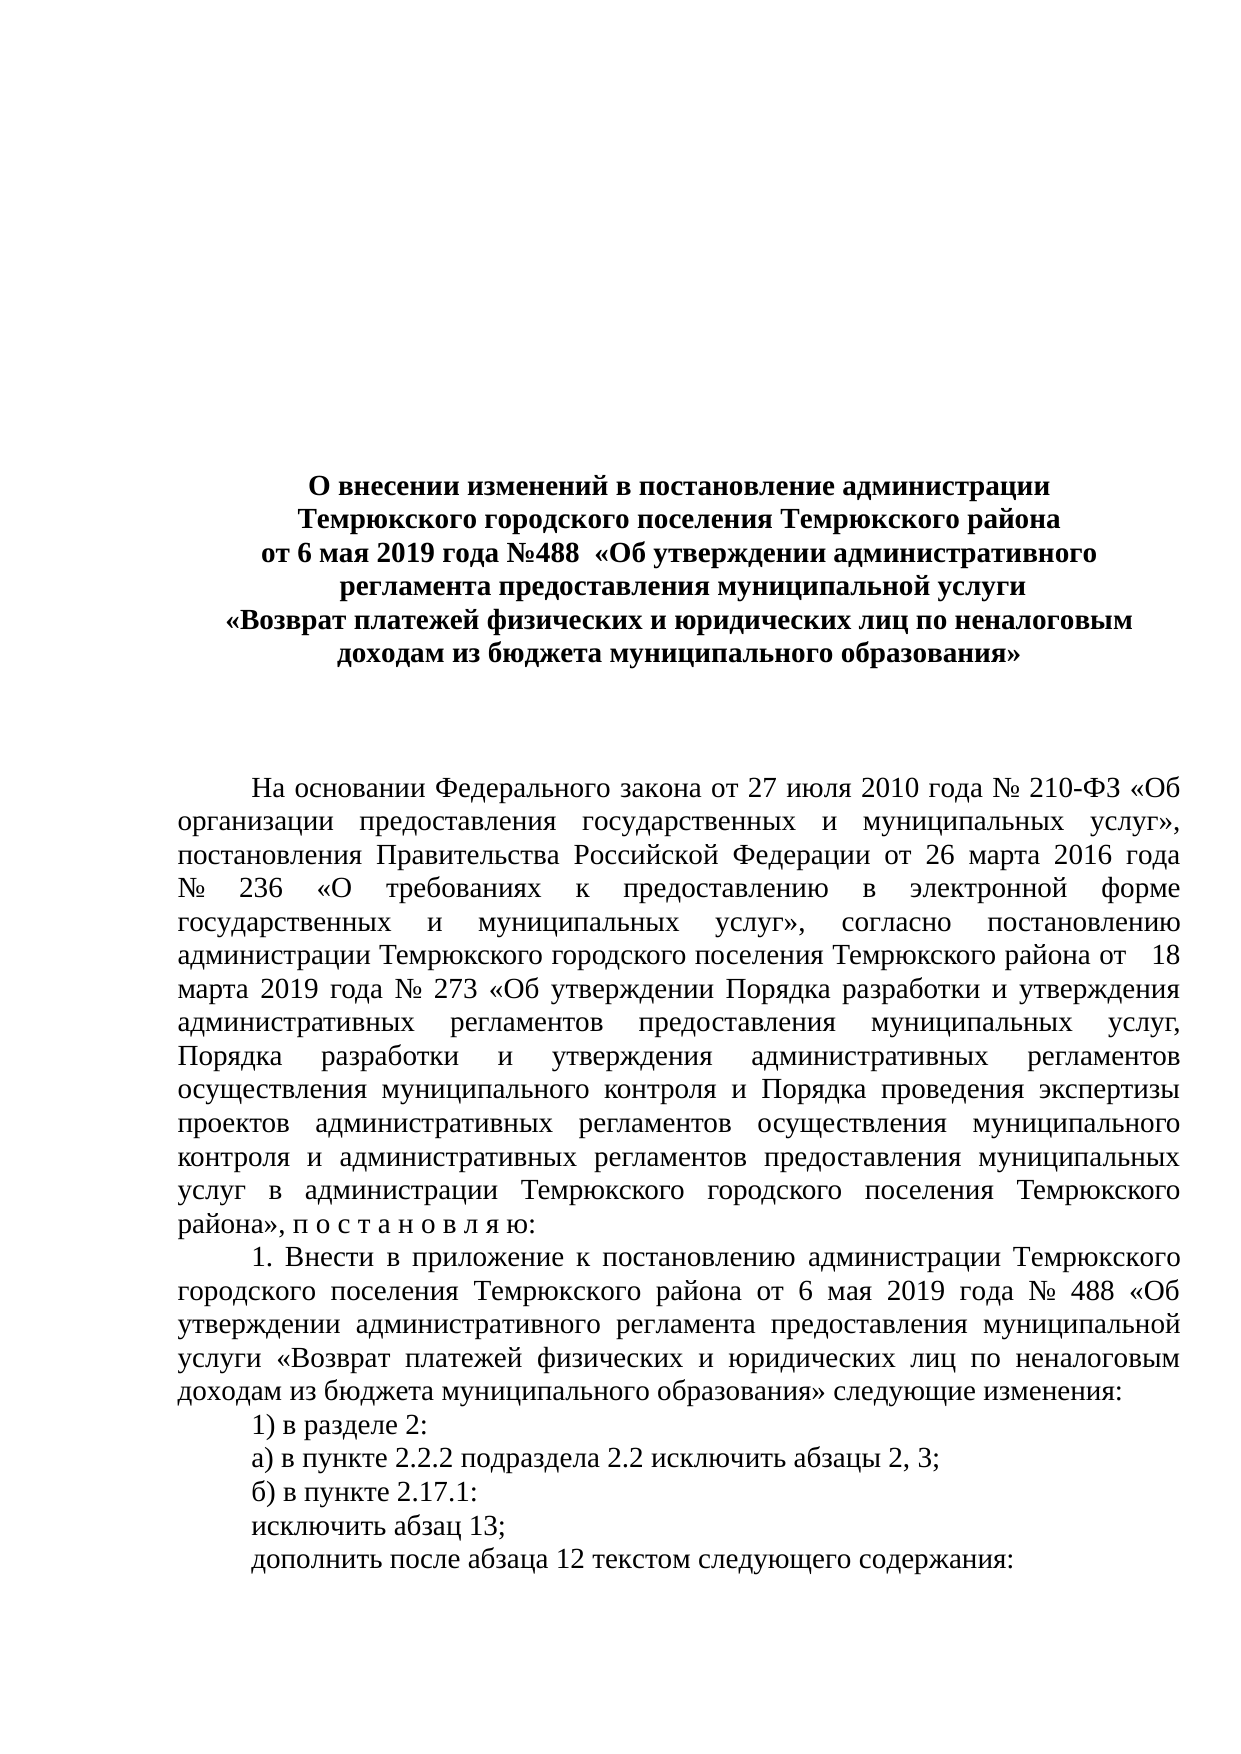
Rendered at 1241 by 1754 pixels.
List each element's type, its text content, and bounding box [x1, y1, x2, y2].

text регламента предоставления муниципальной услуги [177, 568, 1181, 602]
text 1) в разделе 2: [177, 1407, 1181, 1441]
text а) в пункте 2.2.2 подраздела 2.2 исключить абзацы 2, 3; [177, 1441, 1181, 1474]
text дополнить после абзаца 12 текстом следующего содержания: [177, 1541, 1181, 1575]
text от 6 мая 2019 года №488 «Об утверждении административного [177, 535, 1181, 568]
text На основании Федерального закона от 27 июля 2010 года № 210-ФЗ «Об организации предоставления государственных и муниципальных услуг», постановления Правительства Российской Федерации от 26 марта 2016 года № 236 «О требованиях к предоставлению в электронной форме государственных и муниципальных услуг», согласно постановлению администрации Темрюкского городского поселения Темрюкского района от 18 марта 2019 года № 273 «Об утверждении Порядка разработки и утверждения административных регламентов предоставления муниципальных услуг, Порядка разработки и утверждения административных регламентов осуществления муниципального контроля и Порядка проведения экспертизы проектов административных регламентов осуществления муниципального контроля и административных регламентов предоставления муниципальных услуг в администрации Темрюкского городского поселения Темрюкского района», п о с т а н о в л я ю: [177, 770, 1181, 1239]
text «Возврат платежей физических и юридических лиц по неналоговым доходам из бюджета муниципального образования» [177, 602, 1181, 669]
text О внесении изменений в постановление администрации [177, 468, 1181, 501]
text исключить абзац 13; [177, 1508, 1181, 1541]
text 1. Внести в приложение к постановлению администрации Темрюкского городского поселения Темрюкского района от 6 мая 2019 года № 488 «Об утверждении административного регламента предоставления муниципальной услуги «Возврат платежей физических и юридических лиц по неналоговым доходам из бюджета муниципального образования» следующие изменения: [177, 1239, 1181, 1407]
text Темрюкского городского поселения Темрюкского района [177, 501, 1181, 535]
text б) в пункте 2.17.1: [177, 1474, 1181, 1508]
